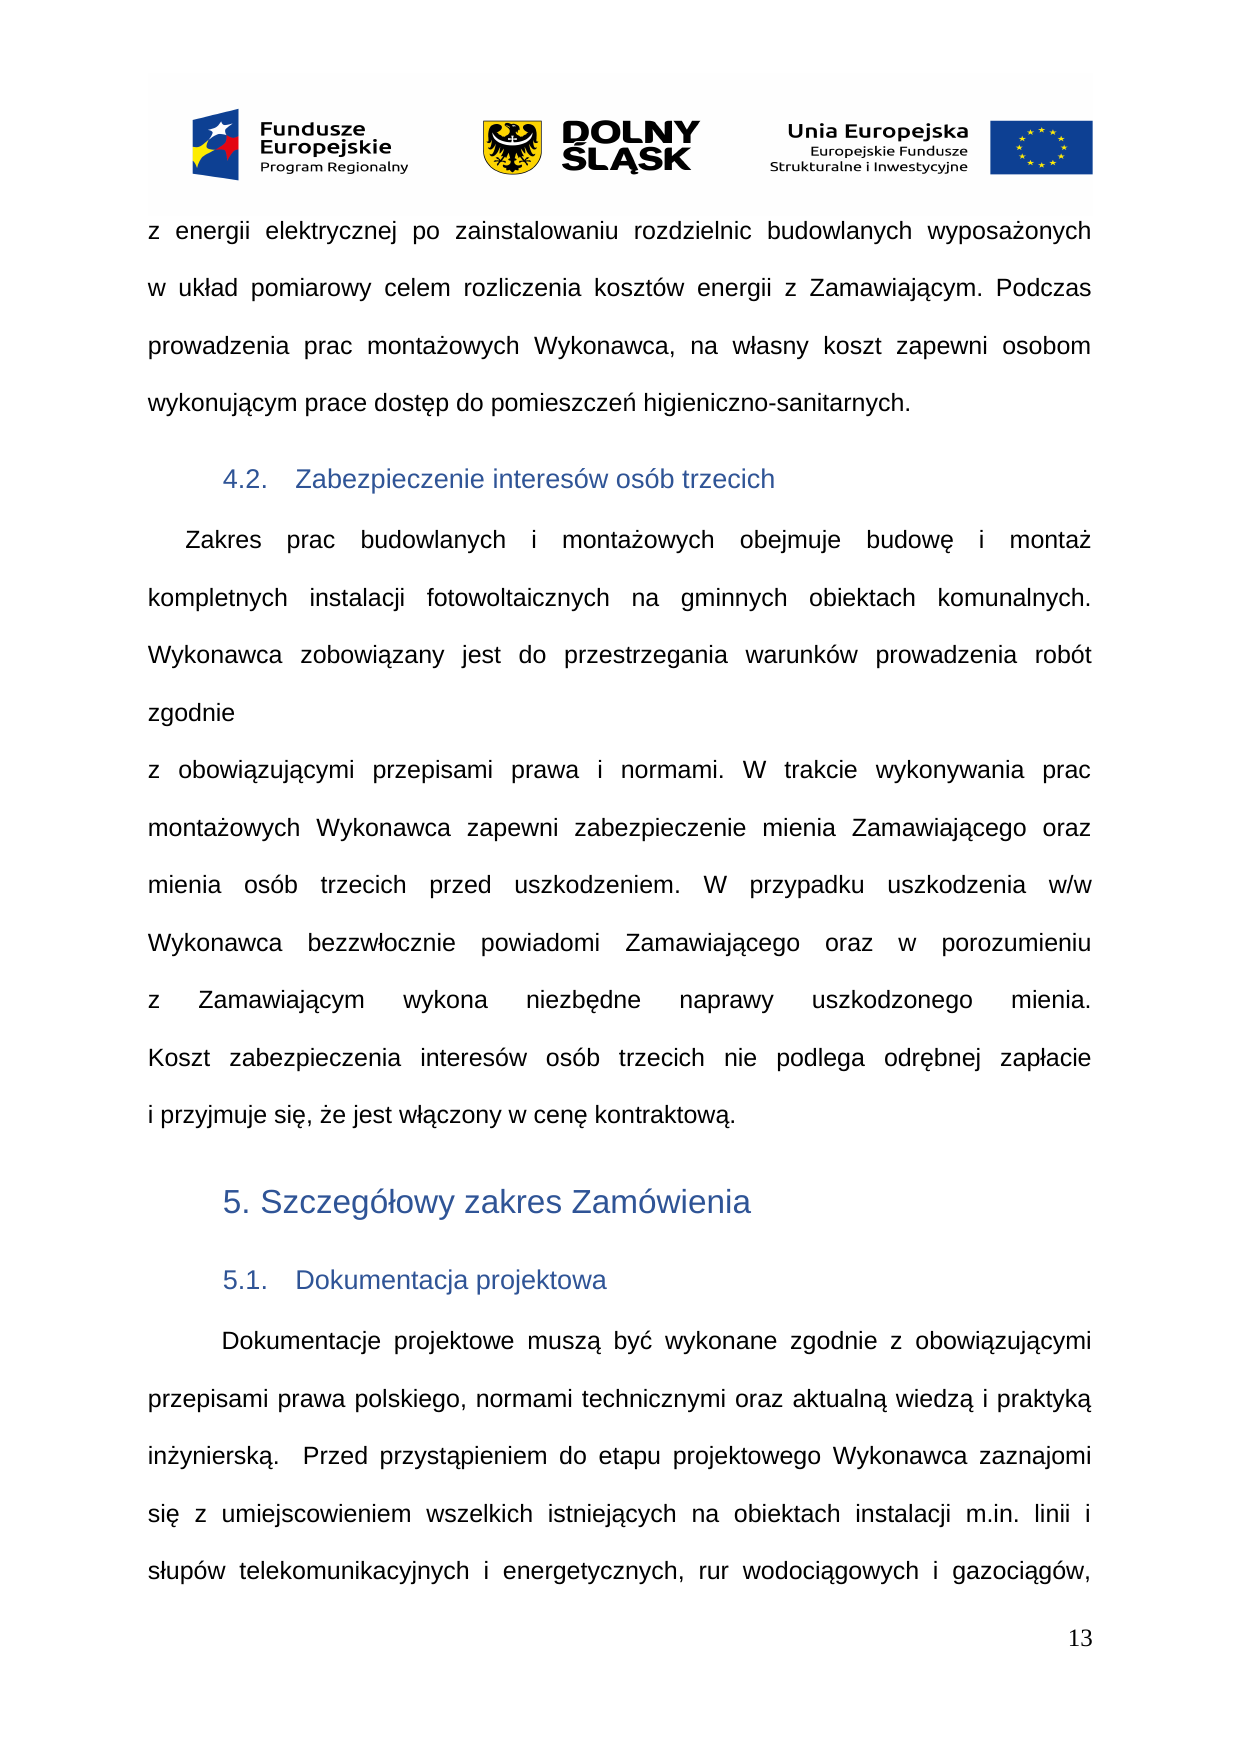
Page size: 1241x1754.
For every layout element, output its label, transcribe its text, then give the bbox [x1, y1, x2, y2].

subtitle Zabezpieczenie interesów osób trzecich [223, 463, 1093, 494]
text Zakres prac budowlanych i montażowych obejmuje budowę i montaż kompletnych instalacji fotowoltaicznych na gminnych obiektach komunalnych. Wykonawca zobowiązany jest do przestrzegania warunków prowadzenia robót zgodnie z obowiązującymi przepisami prawa i normami. W trakcie wykonywania prac montażowych Wykonawca zapewni zabezpieczenie mienia Zamawiającego oraz mienia osób trzecich przed uszkodzeniem. W przypadku uszkodzenia w/w Wykonawca bezzwłocznie powiadomi Zamawiającego oraz w porozumieniu z Zamawiającym wykona niezbędne naprawy uszkodzonego mienia. Koszt zabezpieczenia interesów osób trzecich nie podlega odrębnej zapłacie i przyjmuje się, że jest włączony w cenę kontraktową. [148, 525, 1093, 1129]
subtitle Szczegółowy zakres Zamówienia [223, 1183, 1093, 1221]
subtitle Dokumentacja projektowa [223, 1264, 1093, 1295]
picture [147, 73, 1093, 216]
